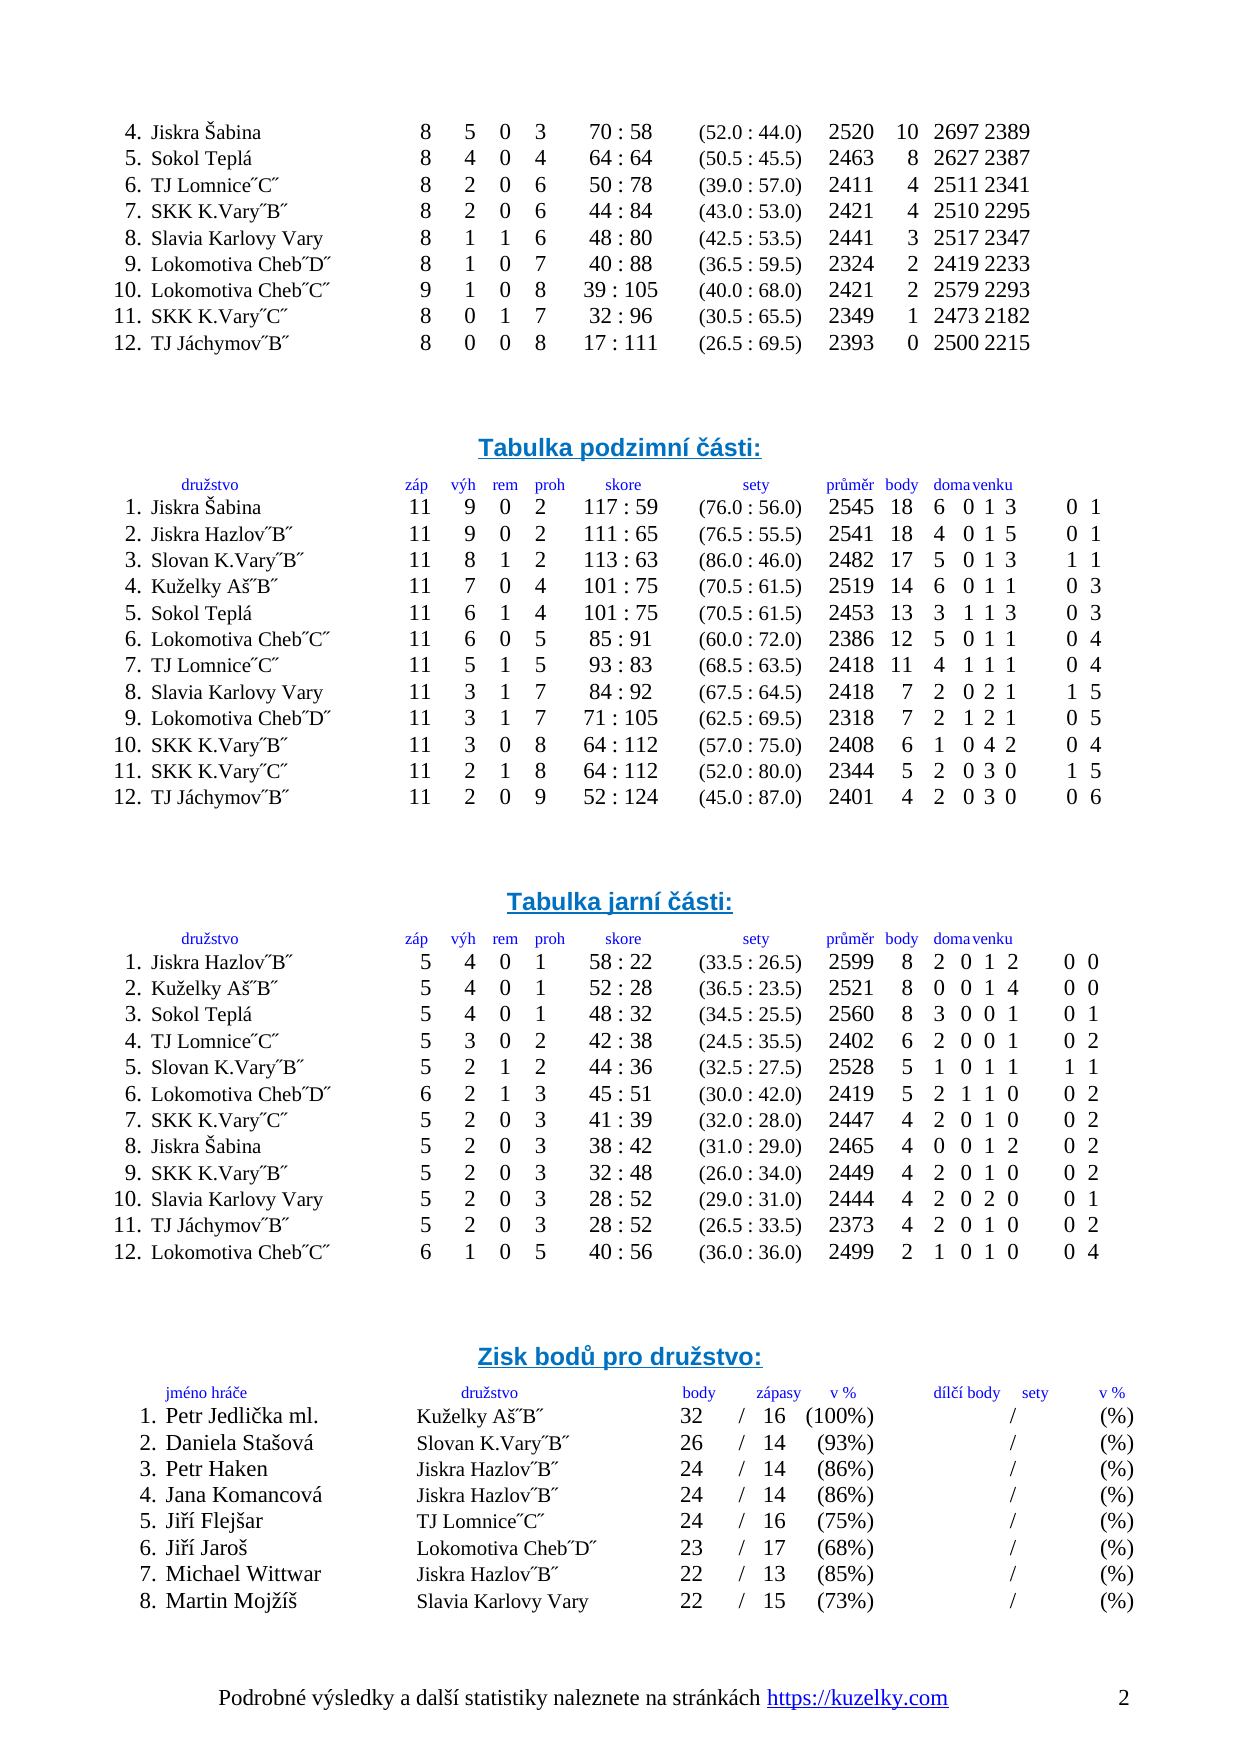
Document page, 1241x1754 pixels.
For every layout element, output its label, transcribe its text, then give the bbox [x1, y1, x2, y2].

text Tabulka podzimní části: [94, 433, 1145, 462]
text 1. Jiskra Šabina 11 9 0 2 117 : 59 (76.0 : 56.0) 2545 18 6 0 1 3 0 1 [106, 493, 1134, 520]
text 7. Michael Wittwar Jiskra Hazlov˝B˝ 22 / 13 (85%) / (%) [106, 1560, 1134, 1587]
text 9. SKK K.Vary˝B˝ 5 2 0 3 32 : 48 (26.0 : 34.0) 2449 4 2 0 1 0 0 2 [106, 1159, 1134, 1185]
text 5. Sokol Teplá 11 6 1 4 101 : 75 (70.5 : 61.5) 2453 13 3 1 1 3 0 3 [106, 599, 1134, 625]
text družstvo záp výh rem proh skore sety průměr body doma venku [106, 474, 1134, 493]
text 1. Jiskra Hazlov˝B˝ 5 4 0 1 58 : 22 (33.5 : 26.5) 2599 8 2 0 1 2 0 0 [106, 948, 1134, 974]
text 11. TJ Jáchymov˝B˝ 5 2 0 3 28 : 52 (26.5 : 33.5) 2373 4 2 0 1 0 0 2 [106, 1211, 1134, 1238]
text 5. Slovan K.Vary˝B˝ 5 2 1 2 44 : 36 (32.5 : 27.5) 2528 5 1 0 1 1 1 1 [106, 1053, 1134, 1079]
text 8. Slavia Karlovy Vary 8 1 1 6 48 : 80 (42.5 : 53.5) 2441 3 2517 2347 [106, 223, 1134, 250]
text 4. Jiskra Šabina 8 5 0 3 70 : 58 (52.0 : 44.0) 2520 10 2697 2389 [106, 118, 1134, 144]
text 6. TJ Lomnice˝C˝ 8 2 0 6 50 : 78 (39.0 : 57.0) 2411 4 2511 2341 [106, 171, 1134, 197]
text 2. Jiskra Hazlov˝B˝ 11 9 0 2 111 : 65 (76.5 : 55.5) 2541 18 4 0 1 5 0 1 [106, 520, 1134, 546]
text Zisk bodů pro družstvo: [94, 1342, 1145, 1371]
text 5. Sokol Teplá 8 4 0 4 64 : 64 (50.5 : 45.5) 2463 8 2627 2387 [106, 144, 1134, 171]
text 10. Lokomotiva Cheb˝C˝ 9 1 0 8 39 : 105 (40.0 : 68.0) 2421 2 2579 2293 [106, 276, 1134, 303]
text 3. Petr Haken Jiskra Hazlov˝B˝ 24 / 14 (86%) / (%) [106, 1455, 1134, 1481]
text 8. Jiskra Šabina 5 2 0 3 38 : 42 (31.0 : 29.0) 2465 4 0 0 1 2 0 2 [106, 1132, 1134, 1159]
text 8. Slavia Karlovy Vary 11 3 1 7 84 : 92 (67.5 : 64.5) 2418 7 2 0 2 1 1 5 [106, 678, 1134, 704]
text 4. Jana Komancová Jiskra Hazlov˝B˝ 24 / 14 (86%) / (%) [106, 1481, 1134, 1508]
text 12. TJ Jáchymov˝B˝ 8 0 0 8 17 : 111 (26.5 : 69.5) 2393 0 2500 2215 [106, 329, 1134, 355]
text 11. SKK K.Vary˝C˝ 11 2 1 8 64 : 112 (52.0 : 80.0) 2344 5 2 0 3 0 1 5 [106, 757, 1134, 783]
text 12. TJ Jáchymov˝B˝ 11 2 0 9 52 : 124 (45.0 : 87.0) 2401 4 2 0 3 0 0 6 [106, 783, 1134, 810]
text 9. Lokomotiva Cheb˝D˝ 8 1 0 7 40 : 88 (36.5 : 59.5) 2324 2 2419 2233 [106, 250, 1134, 276]
text jméno hráče družstvo body zápasy v % dílčí body sety v % [106, 1383, 1134, 1402]
text 12. Lokomotiva Cheb˝C˝ 6 1 0 5 40 : 56 (36.0 : 36.0) 2499 2 1 0 1 0 0 4 [106, 1238, 1134, 1264]
text 3. Slovan K.Vary˝B˝ 11 8 1 2 113 : 63 (86.0 : 46.0) 2482 17 5 0 1 3 1 1 [106, 546, 1134, 572]
text 1. Petr Jedlička ml. Kuželky Aš˝B˝ 32 / 16 (100%) / (%) [106, 1402, 1134, 1428]
text 11. SKK K.Vary˝C˝ 8 0 1 7 32 : 96 (30.5 : 65.5) 2349 1 2473 2182 [106, 303, 1134, 329]
text 6. Jiří Jaroš Lokomotiva Cheb˝D˝ 23 / 17 (68%) / (%) [106, 1534, 1134, 1560]
text 7. SKK K.Vary˝C˝ 5 2 0 3 41 : 39 (32.0 : 28.0) 2447 4 2 0 1 0 0 2 [106, 1106, 1134, 1132]
text 9. Lokomotiva Cheb˝D˝ 11 3 1 7 71 : 105 (62.5 : 69.5) 2318 7 2 1 2 1 0 5 [106, 704, 1134, 731]
text 5. Jiří Flejšar TJ Lomnice˝C˝ 24 / 16 (75%) / (%) [106, 1508, 1134, 1534]
text 6. Lokomotiva Cheb˝C˝ 11 6 0 5 85 : 91 (60.0 : 72.0) 2386 12 5 0 1 1 0 4 [106, 625, 1134, 652]
text Tabulka jarní části: [94, 887, 1145, 916]
text 10. Slavia Karlovy Vary 5 2 0 3 28 : 52 (29.0 : 31.0) 2444 4 2 0 2 0 0 1 [106, 1185, 1134, 1211]
text 4. Kuželky Aš˝B˝ 11 7 0 4 101 : 75 (70.5 : 61.5) 2519 14 6 0 1 1 0 3 [106, 572, 1134, 599]
text 10. SKK K.Vary˝B˝ 11 3 0 8 64 : 112 (57.0 : 75.0) 2408 6 1 0 4 2 0 4 [106, 731, 1134, 757]
text 2. Daniela Stašová Slovan K.Vary˝B˝ 26 / 14 (93%) / (%) [106, 1428, 1134, 1455]
text 4. TJ Lomnice˝C˝ 5 3 0 2 42 : 38 (24.5 : 35.5) 2402 6 2 0 0 1 0 2 [106, 1027, 1134, 1053]
text 2. Kuželky Aš˝B˝ 5 4 0 1 52 : 28 (36.5 : 23.5) 2521 8 0 0 1 4 0 0 [106, 974, 1134, 1001]
text 7. SKK K.Vary˝B˝ 8 2 0 6 44 : 84 (43.0 : 53.0) 2421 4 2510 2295 [106, 197, 1134, 223]
text 7. TJ Lomnice˝C˝ 11 5 1 5 93 : 83 (68.5 : 63.5) 2418 11 4 1 1 1 0 4 [106, 652, 1134, 678]
text 6. Lokomotiva Cheb˝D˝ 6 2 1 3 45 : 51 (30.0 : 42.0) 2419 5 2 1 1 0 0 2 [106, 1079, 1134, 1106]
text 3. Sokol Teplá 5 4 0 1 48 : 32 (34.5 : 25.5) 2560 8 3 0 0 1 0 1 [106, 1001, 1134, 1027]
text družstvo záp výh rem proh skore sety průměr body doma venku [106, 929, 1134, 948]
text 8. Martin Mojžíš Slavia Karlovy Vary 22 / 15 (73%) / (%) [106, 1587, 1134, 1613]
